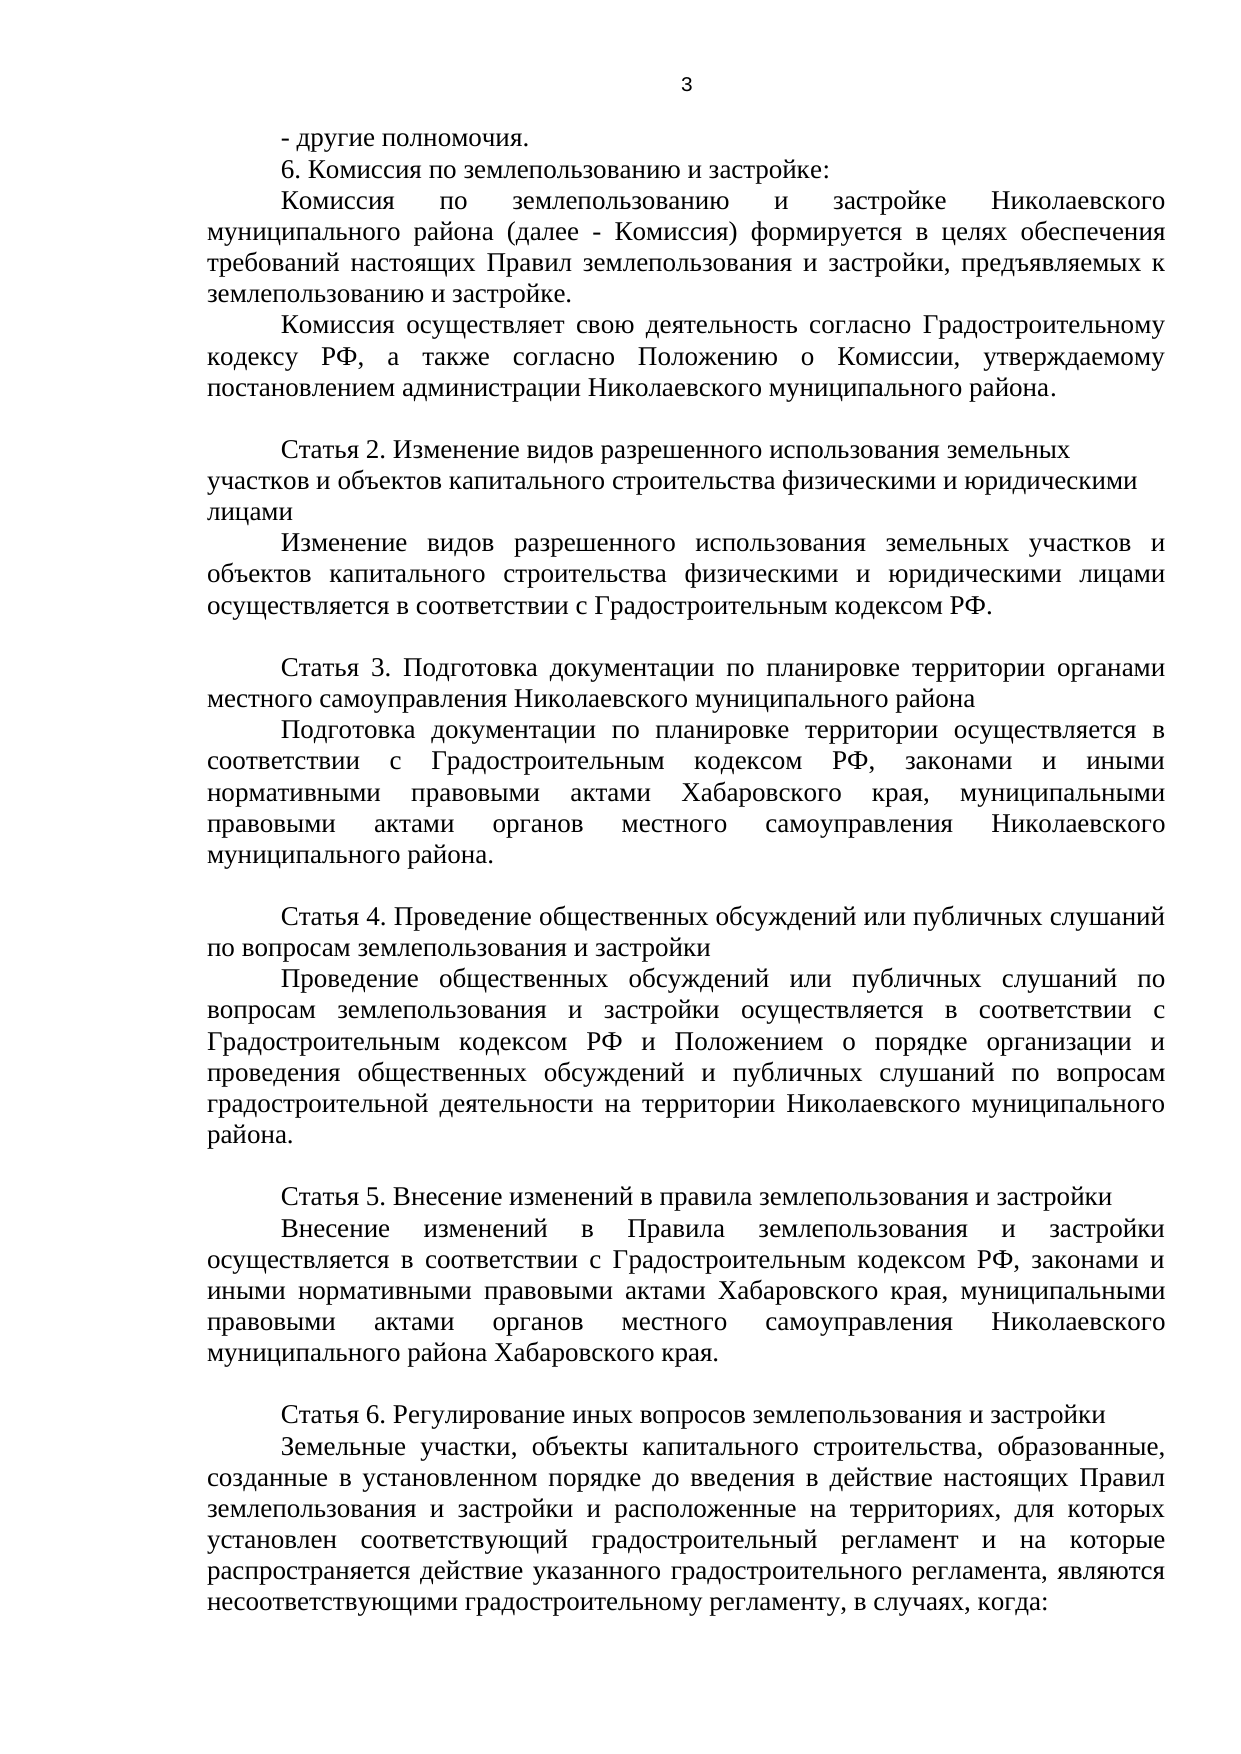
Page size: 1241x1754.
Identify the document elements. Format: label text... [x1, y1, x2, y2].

text - другие полномочия. [207, 122, 1166, 153]
text Статья 6. Регулирование иных вопросов землепользования и застройки [207, 1398, 1166, 1430]
text Подготовка документации по планировке территории осуществляется в соответствии с Градостроительным кодексом РФ, законами и иными нормативными правовыми актами Хабаровского края, муниципальными правовыми актами органов местного самоуправления Николаевского муниципального района. [207, 713, 1166, 869]
text Статья 4. Проведение общественных обсуждений или публичных слушаний по вопросам землепользования и застройки [207, 900, 1166, 962]
text Статья 3. Подготовка документации по планировке территории органами местного самоуправления Николаевского муниципального района [207, 651, 1166, 713]
text Изменение видов разрешенного использования земельных участков и объектов капитального строительства физическими и юридическими лицами осуществляется в соответствии с Градостроительным кодексом РФ. [207, 526, 1166, 620]
text Земельные участки, объекты капитального строительства, образованные, созданные в установленном порядке до введения в действие настоящих Правил землепользования и застройки и расположенные на территориях, для которых установлен соответствующий градостроительный регламент и на которые распространяется действие указанного градостроительного регламента, являются несоответствующими градостроительному регламенту, в случаях, когда: [207, 1430, 1166, 1617]
text Внесение изменений в Правила землепользования и застройки осуществляется в соответствии с Градостроительным кодексом РФ, законами и иными нормативными правовыми актами Хабаровского края, муниципальными правовыми актами органов местного самоуправления Николаевского муниципального района Хабаровского края. [207, 1212, 1166, 1367]
text Комиссия по землепользованию и застройке Николаевского муниципального района (далее - Комиссия) формируется в целях обеспечения требований настоящих Правил землепользования и застройки, предъявляемых к землепользованию и застройке. [207, 184, 1166, 308]
text Статья 5. Внесение изменений в правила землепользования и застройки [207, 1181, 1166, 1212]
text Статья 2. Изменение видов разрешенного использования земельных участков и объектов капитального строительства физическими и юридическими лицами [207, 433, 1166, 526]
text Комиссия осуществляет свою деятельность согласно Градостроительному кодексу РФ, а также согласно Положению о Комиссии, утверждаемому постановлением администрации Николаевского муниципального района. [207, 308, 1166, 402]
text 6. Комиссия по землепользованию и застройке: [207, 153, 1166, 184]
text Проведение общественных обсуждений или публичных слушаний по вопросам землепользования и застройки осуществляется в соответствии с Градостроительным кодексом РФ и Положением о порядке организации и проведения общественных обсуждений и публичных слушаний по вопросам градостроительной деятельности на территории Николаевского муниципального района. [207, 962, 1166, 1149]
